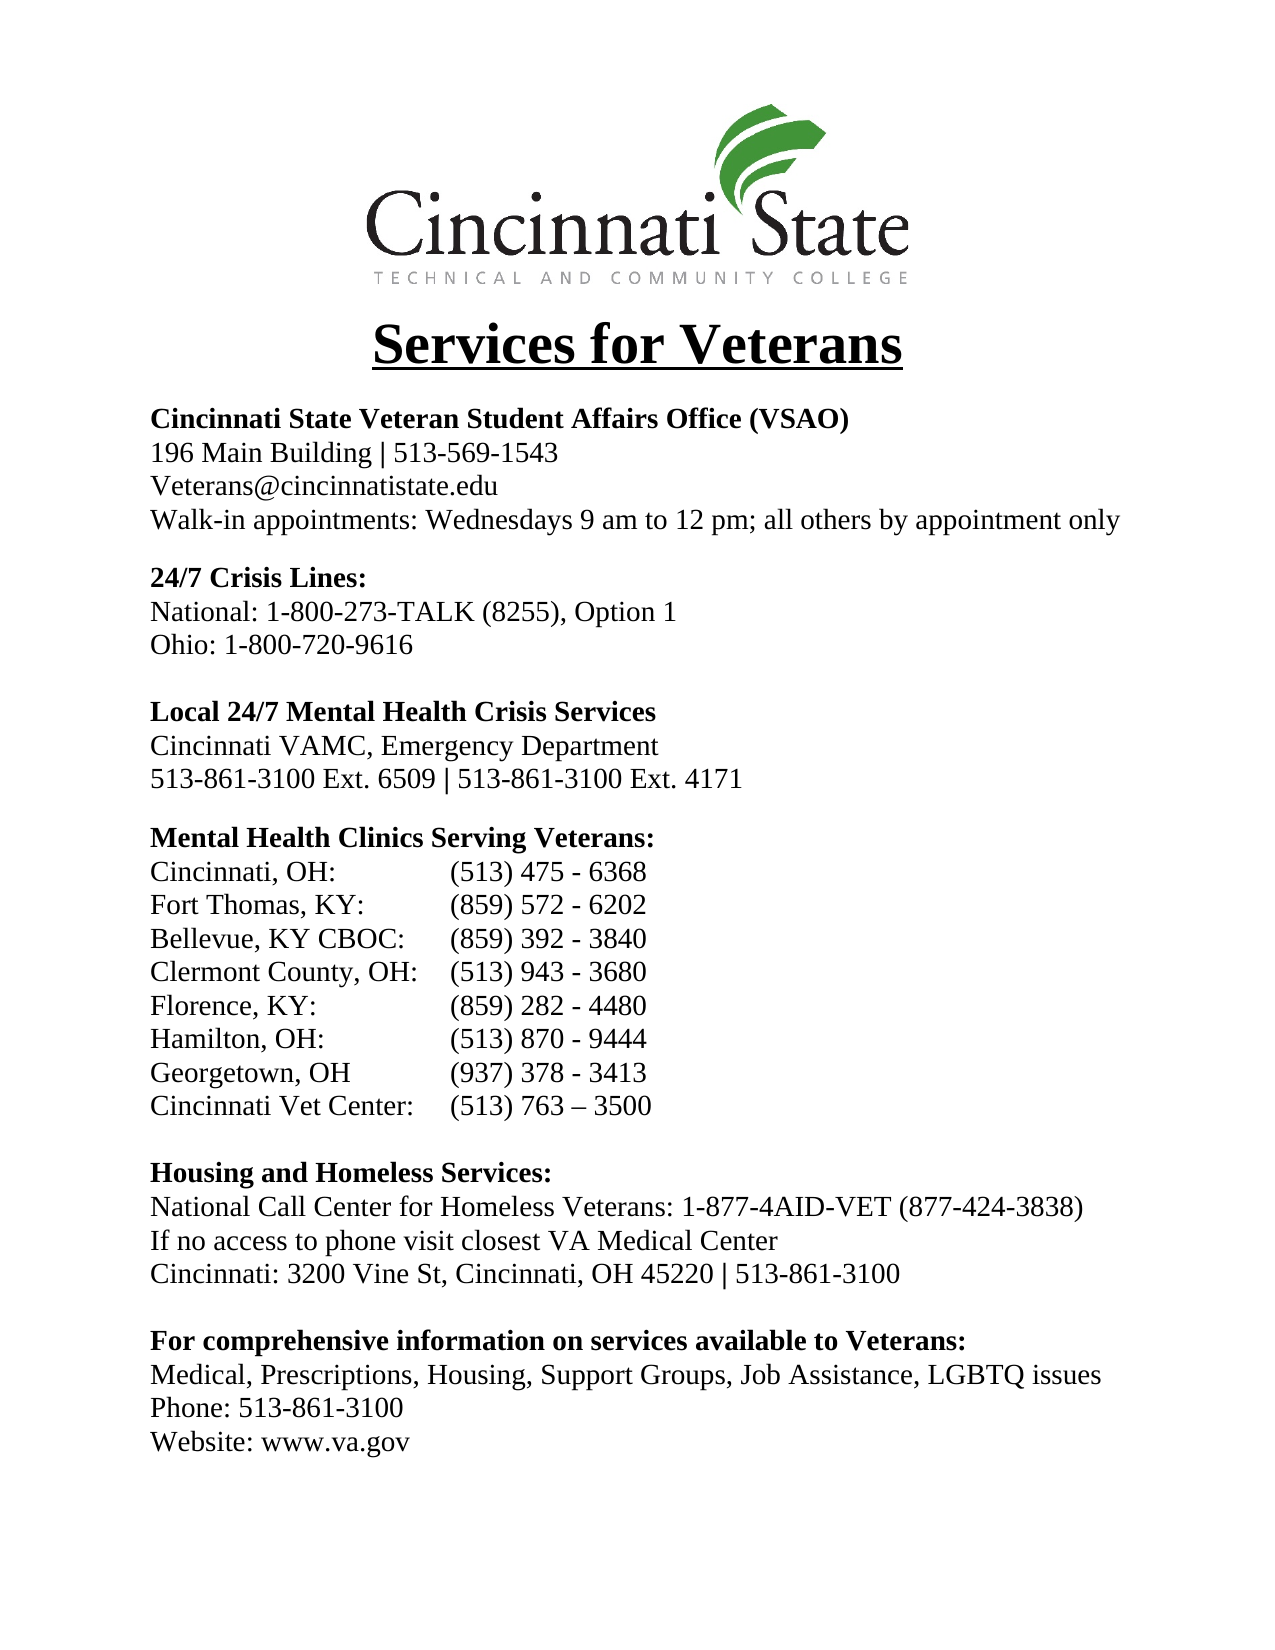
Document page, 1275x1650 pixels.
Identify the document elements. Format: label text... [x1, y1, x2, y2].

text If no access to phone visit closest VA Medical Center [150, 1223, 1200, 1256]
text National Call Center for Homeless Veterans: 1-877-4AID-VET (877-424-3838) [150, 1189, 1200, 1223]
text Housing and Homeless Services: [150, 1156, 1200, 1189]
text Clermont County, OH: (513) 943 - 3680 [150, 954, 1200, 988]
text Mental Health Clinics Serving Veterans: [150, 820, 1200, 854]
text Ohio: 1-800-720-9616 [150, 627, 1200, 661]
text Services for Veterans [75, 309, 1200, 376]
text Fort Thomas, KY: (859) 572 - 6202 [150, 887, 1200, 921]
text For comprehensive information on services available to Veterans: Medical, Prescriptions, Housing, Support Groups, Job Assistance, LGBTQ issues [150, 1323, 1200, 1390]
text 24/7 Crisis Lines: [150, 560, 1200, 594]
text Veterans@cincinnatistate.edu [150, 468, 1200, 502]
text Cincinnati: 3200 Vine St, Cincinnati, OH 45220 | 513-861-3100 [150, 1256, 1200, 1290]
text Cincinnati VAMC, Emergency Department [150, 728, 1200, 762]
text Cincinnati State Veteran Student Affairs Office (VSAO) [150, 401, 1200, 435]
text 196 Main Building | 513-569-1543 [150, 435, 1200, 468]
text Florence, KY: (859) 282 - 4480 [150, 988, 1200, 1021]
text 513-861-3100 Ext. 6509 | 513-861-3100 Ext. 4171 [150, 762, 1200, 795]
picture [366, 104, 909, 284]
text Cincinnati Vet Center: (513) 763 – 3500 [150, 1088, 1200, 1122]
text Hamilton, OH: (513) 870 - 9444 [150, 1021, 1200, 1055]
text Phone: 513-861-3100 [150, 1390, 1200, 1424]
text Walk-in appointments: Wednesdays 9 am to 12 pm; all others by appointment only [150, 502, 1200, 535]
text Cincinnati, OH: (513) 475 - 6368 [150, 854, 1200, 887]
text Local 24/7 Mental Health Crisis Services [150, 694, 1200, 728]
text Georgetown, OH (937) 378 - 3413 [150, 1055, 1200, 1088]
text Website: www.va.gov [150, 1424, 1200, 1457]
text Bellevue, KY CBOC: (859) 392 - 3840 [150, 921, 1200, 954]
text National: 1-800-273-TALK (8255), Option 1 [150, 594, 1200, 627]
